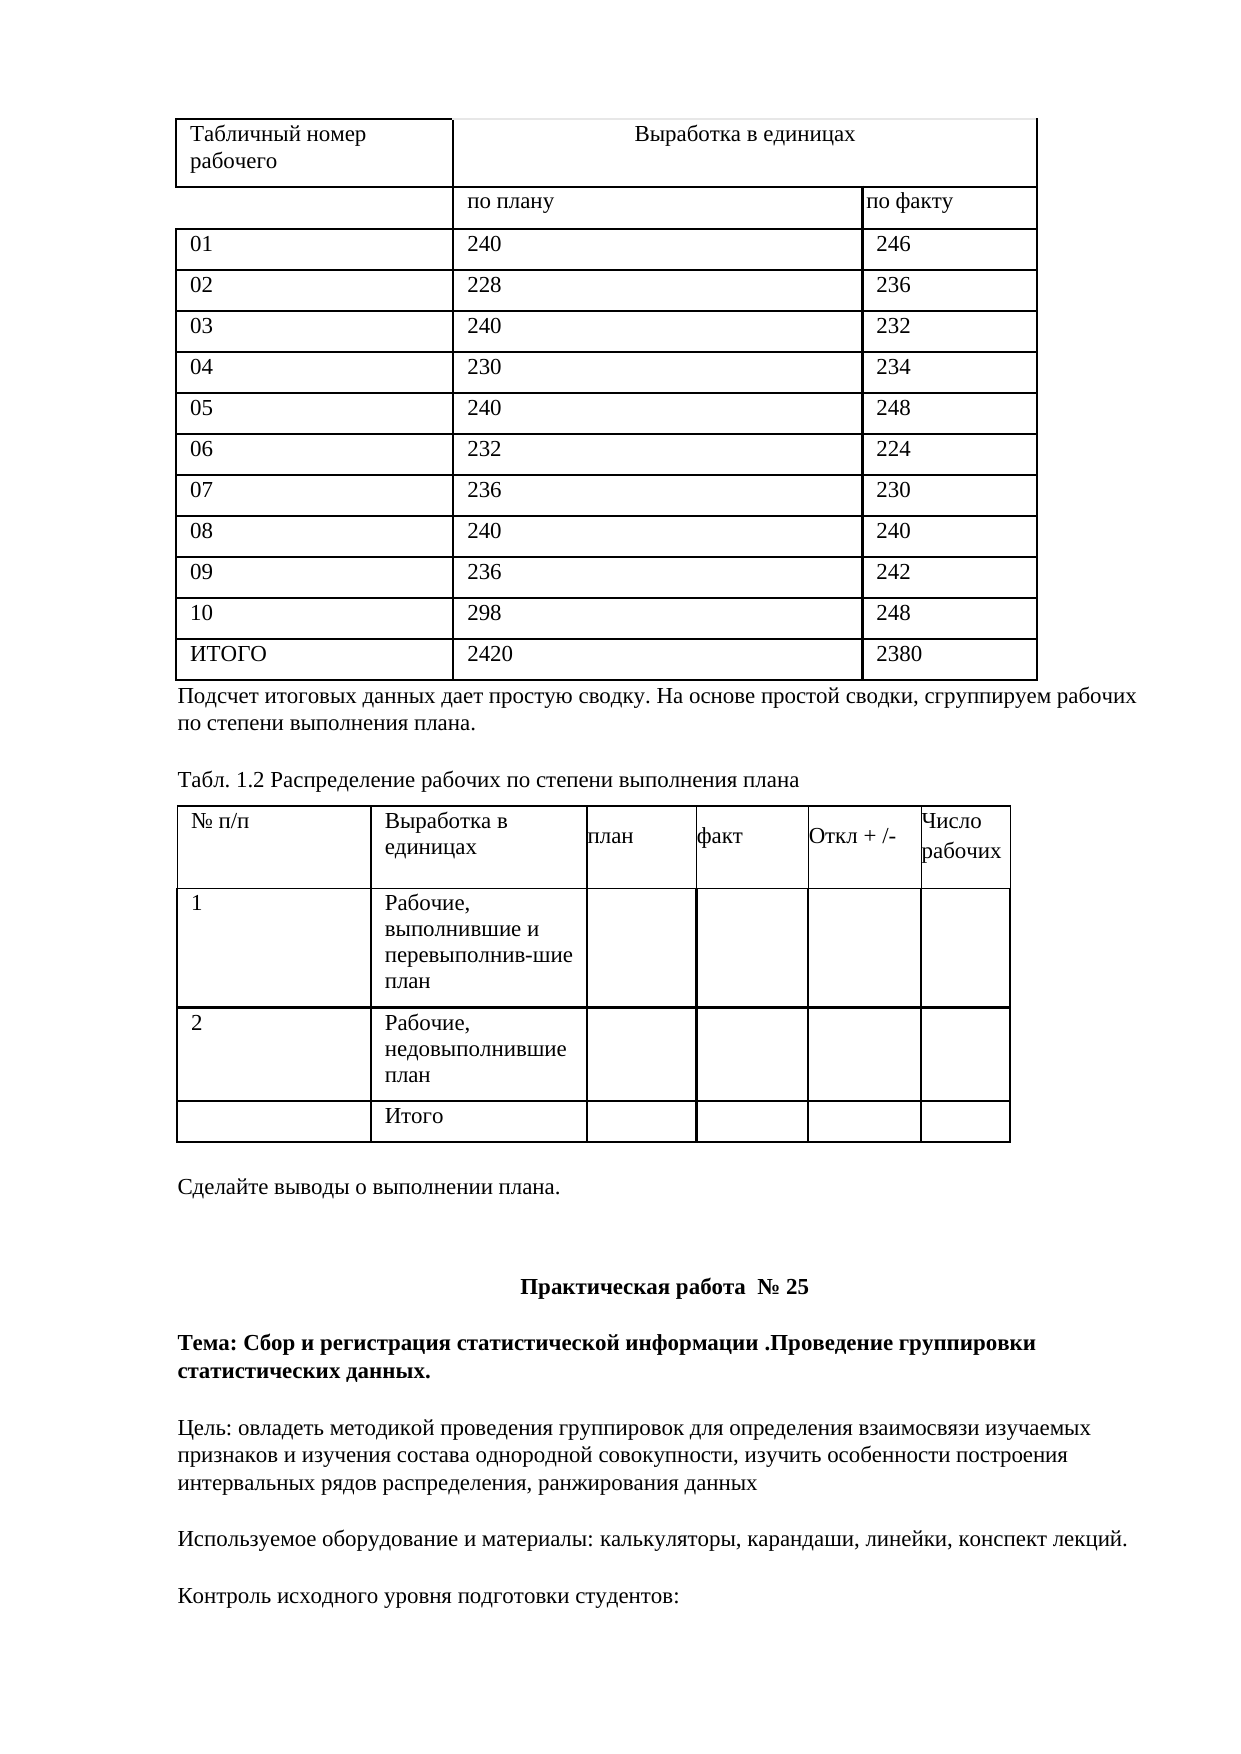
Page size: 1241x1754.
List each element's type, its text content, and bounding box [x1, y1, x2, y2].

table_cell 232 [864, 312, 1036, 351]
table_cell 230 [864, 476, 1036, 515]
text Контроль исходного уровня подготовки студентов: [177, 1581, 1152, 1608]
table_header Выработка в единицах [372, 807, 586, 888]
table_cell 01 [177, 230, 452, 269]
table_cell 240 [864, 517, 1036, 556]
text Используемое оборудование и материалы: калькуляторы, карандаши, линейки, конспект лекций. [177, 1524, 1152, 1552]
text Табл. 1.2 Распределение рабочих по степени выполнения плана [177, 765, 1152, 792]
table_cell 242 [864, 558, 1036, 597]
table_cell [922, 1102, 1009, 1141]
table_cell 232 [454, 435, 861, 474]
table_cell 228 [454, 271, 861, 310]
table_cell 236 [454, 558, 861, 597]
table_cell 06 [177, 435, 452, 474]
table_cell [176, 188, 452, 228]
table_header № п/п [178, 807, 370, 888]
table_cell 246 [864, 230, 1036, 269]
table_cell по плану [454, 188, 861, 228]
table_cell 1 [178, 889, 370, 1006]
text Практическая работа № 25 [177, 1272, 1152, 1299]
table_cell Рабочие, недовыполнившие план [372, 1009, 586, 1100]
table_cell [698, 1102, 807, 1141]
table_cell [809, 1009, 920, 1100]
table_header Выработка в единицах [454, 120, 1036, 186]
table_cell 07 [177, 476, 452, 515]
table_cell [698, 889, 807, 1006]
table_cell [809, 889, 920, 1006]
text Цель: овладеть методикой проведения группировок для определения взаимосвязи изучаемых признаков и изучения состава однородной совокупности, изучить особенности построения интервальных рядов распределения, ранжирования данных [177, 1412, 1152, 1495]
table_cell 04 [177, 353, 452, 392]
table_cell 248 [864, 394, 1036, 433]
table_cell 230 [454, 353, 861, 392]
table_cell [922, 1009, 1009, 1100]
table_cell 240 [454, 230, 861, 269]
table_cell 240 [454, 312, 861, 351]
table_cell 298 [454, 599, 861, 637]
table_cell 2420 [454, 640, 861, 678]
table_cell [588, 1009, 695, 1100]
table_cell [178, 1102, 370, 1141]
table_cell Рабочие, выполнившие и перевыполнив-шие план [372, 889, 586, 1006]
text Подсчет итоговых данных дает простую сводку. На основе простой сводки, сгруппируем рабочих по степени выполнения плана. [177, 118, 1152, 736]
table_cell ИТОГО [177, 640, 452, 678]
table_cell 236 [864, 271, 1036, 310]
table_cell по факту [864, 188, 1036, 228]
table_cell 240 [454, 394, 861, 433]
table_cell 03 [177, 312, 452, 351]
table_cell 10 [177, 599, 452, 637]
table_cell 234 [864, 353, 1036, 392]
table_cell 05 [177, 394, 452, 433]
table_cell [922, 889, 1009, 1006]
table_header факт [697, 807, 808, 888]
table_cell 236 [454, 476, 861, 515]
table_cell 2 [178, 1009, 370, 1100]
text Сделайте выводы о выполнении плана. [177, 1172, 1152, 1200]
table_cell [588, 889, 695, 1006]
table_cell 2380 [864, 640, 1036, 678]
table_cell 09 [177, 558, 452, 597]
table_header Табличный номер рабочего [177, 120, 452, 186]
table_header Число рабочих [922, 807, 1010, 888]
table_header план [588, 807, 696, 888]
text Тема: Сбор и регистрация статистической информации .Проведение группировки статистических данных. [177, 1328, 1152, 1383]
table_cell [588, 1102, 695, 1141]
table_cell Итого [372, 1102, 586, 1141]
table_cell 02 [177, 271, 452, 310]
table_cell 08 [177, 517, 452, 556]
table_header Откл + /- [809, 807, 921, 888]
table_cell [809, 1102, 920, 1141]
table_cell 248 [864, 599, 1036, 637]
table_cell [698, 1009, 807, 1100]
table_cell 224 [864, 435, 1036, 474]
table_cell 240 [454, 517, 861, 556]
